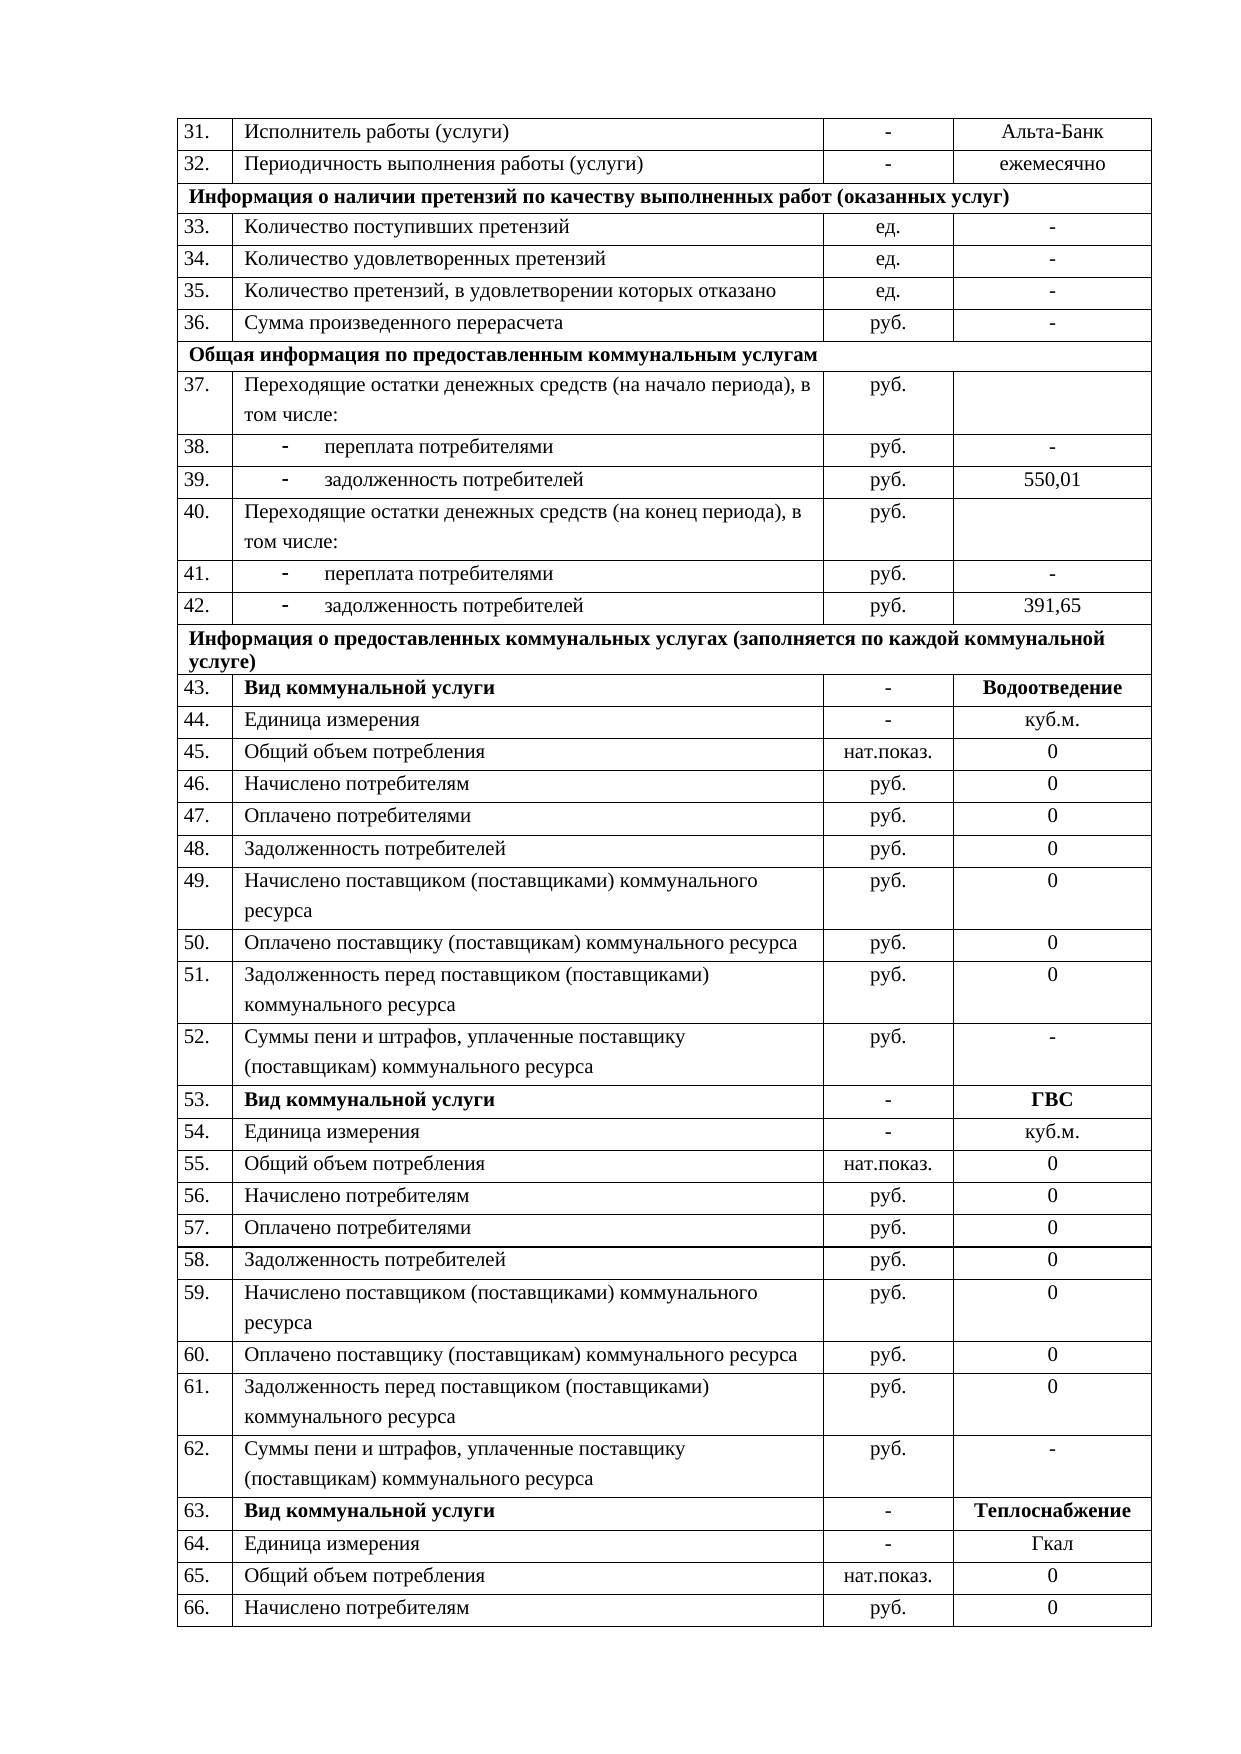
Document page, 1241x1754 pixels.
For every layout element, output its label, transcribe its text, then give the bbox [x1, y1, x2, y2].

table_cell нат.показ. [824, 1563, 953, 1594]
table_cell задолженность потребителей [233, 467, 823, 498]
table_cell - [954, 310, 1151, 341]
table_cell ежемесячно [954, 151, 1151, 182]
table_cell Начислено поставщиком (поставщиками) коммунального ресурса [233, 1280, 823, 1341]
table_cell [178, 1563, 232, 1594]
table_cell руб. [824, 803, 953, 834]
table_cell 0 [954, 1342, 1151, 1373]
table_cell руб. [824, 1215, 953, 1246]
table_cell руб. [824, 836, 953, 867]
table_cell 550,01 [954, 467, 1151, 498]
table_cell - [954, 1024, 1151, 1085]
table_cell руб. [824, 1595, 953, 1626]
table_cell Исполнитель работы (услуги) [233, 119, 823, 150]
table_cell [178, 561, 232, 592]
table_cell [178, 707, 232, 738]
table_cell 0 [954, 1595, 1151, 1626]
table_cell [178, 962, 232, 1023]
table_cell Суммы пени и штрафов, уплаченные поставщику (поставщикам) коммунального ресурса [233, 1024, 823, 1085]
table_cell руб. [824, 1024, 953, 1085]
table_cell [178, 467, 232, 498]
table_cell Общий объем потребления [233, 1563, 823, 1594]
table_cell - [824, 1119, 953, 1150]
table_cell ГВС [954, 1086, 1151, 1118]
table_cell - [824, 1531, 953, 1562]
table_cell руб. [824, 771, 953, 802]
table_cell [178, 930, 232, 961]
table_cell [178, 246, 232, 277]
table_cell 0 [954, 1374, 1151, 1435]
table_cell Количество удовлетворенных претензий [233, 246, 823, 277]
table_cell - [954, 214, 1151, 245]
table_cell - [824, 1498, 953, 1529]
table_cell - [954, 1436, 1151, 1497]
table_cell [178, 1531, 232, 1562]
table_cell Оплачено потребителями [233, 1215, 823, 1246]
table_cell руб. [824, 1248, 953, 1278]
table_cell - [824, 675, 953, 706]
table_cell 0 [954, 1151, 1151, 1182]
table_cell Водоотведение [954, 675, 1151, 706]
table_cell 0 [954, 739, 1151, 770]
table_cell [178, 278, 232, 309]
table_cell руб. [824, 930, 953, 961]
table_cell - [954, 246, 1151, 277]
table_cell Задолженность потребителей [233, 1248, 823, 1278]
table_cell Начислено потребителям [233, 1595, 823, 1626]
table_cell 0 [954, 868, 1151, 929]
table_cell 0 [954, 771, 1151, 802]
table_cell [954, 372, 1151, 433]
table_cell - [824, 151, 953, 182]
table_cell 0 [954, 836, 1151, 867]
table_cell [178, 1086, 232, 1118]
table_cell [178, 593, 232, 624]
table_cell [178, 1498, 232, 1529]
table_cell Сумма произведенного перерасчета [233, 310, 823, 341]
table_cell Начислено поставщиком (поставщиками) коммунального ресурса [233, 868, 823, 929]
table_cell руб. [824, 593, 953, 624]
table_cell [233, 151, 823, 182]
table_cell куб.м. [954, 707, 1151, 738]
table_cell - [954, 278, 1151, 309]
table_cell ед. [824, 214, 953, 245]
table_cell Альта-Банк [954, 119, 1151, 150]
table_cell 0 [954, 1215, 1151, 1246]
table_cell - [824, 119, 953, 150]
table_cell - [824, 1086, 953, 1118]
table_cell [178, 1374, 232, 1435]
table_cell Задолженность перед поставщиком (поставщиками) коммунального ресурса [233, 1374, 823, 1435]
table_cell Переходящие остатки денежных средств (на начало периода), в том числе: [233, 372, 823, 433]
table_cell руб. [824, 1374, 953, 1435]
table_cell [178, 1436, 232, 1497]
table_cell Теплоснабжение [954, 1498, 1151, 1529]
table_cell Общая информация по предоставленным коммунальным услугам [178, 342, 1151, 371]
table_cell ед. [824, 278, 953, 309]
table_cell [178, 1151, 232, 1182]
table_cell Количество поступивших претензий [233, 214, 823, 245]
table_cell [178, 1280, 232, 1341]
table_cell - [824, 707, 953, 738]
table_cell Информация о наличии претензий по качеству выполненных работ (оказанных услуг) [178, 184, 1151, 212]
table_cell руб. [824, 372, 953, 433]
table_cell - [954, 561, 1151, 592]
table_cell [178, 435, 232, 466]
table_cell 0 [954, 1248, 1151, 1278]
table_cell Начислено потребителям [233, 771, 823, 802]
table_cell [178, 499, 232, 560]
table_cell 0 [954, 962, 1151, 1023]
table_cell руб. [824, 310, 953, 341]
table_cell руб. [824, 561, 953, 592]
table_cell Вид коммунальной услуги [233, 1086, 823, 1118]
table_cell 0 [954, 1183, 1151, 1214]
table_cell Единица измерения [233, 1531, 823, 1562]
table_cell Единица измерения [233, 1119, 823, 1150]
table_cell ед. [824, 246, 953, 277]
table_cell Задолженность потребителей [233, 836, 823, 867]
table_cell [954, 499, 1151, 560]
table_cell 0 [954, 1563, 1151, 1594]
table_cell 0 [954, 803, 1151, 834]
table_cell куб.м. [954, 1119, 1151, 1150]
table_cell Суммы пени и штрафов, уплаченные поставщику (поставщикам) коммунального ресурса [233, 1436, 823, 1497]
table_cell руб. [824, 1280, 953, 1341]
table_cell Вид коммунальной услуги [233, 675, 823, 706]
table_cell Задолженность перед поставщиком (поставщиками) коммунального ресурса [233, 962, 823, 1023]
table_cell нат.показ. [824, 1151, 953, 1182]
table_cell Единица измерения [233, 707, 823, 738]
table_cell Информация о предоставленных коммунальных услугах (заполняется по каждой коммунальной услуге) [178, 625, 1151, 673]
table_cell Гкал [954, 1531, 1151, 1562]
table_cell руб. [824, 1342, 953, 1373]
table_cell переплата потребителями [233, 435, 823, 466]
table_cell [178, 151, 232, 182]
table_cell Оплачено потребителями [233, 803, 823, 834]
table_cell - [954, 435, 1151, 466]
table_cell Общий объем потребления [233, 1151, 823, 1182]
table_cell Общий объем потребления [233, 739, 823, 770]
table_cell руб. [824, 1436, 953, 1497]
table_cell [178, 868, 232, 929]
table_cell руб. [824, 1183, 953, 1214]
table_cell [178, 1215, 232, 1246]
table_cell [178, 836, 232, 867]
table_cell руб. [824, 868, 953, 929]
table_cell [178, 1342, 232, 1373]
table_cell [178, 1024, 232, 1085]
table_cell руб. [824, 962, 953, 1023]
table_cell [178, 1119, 232, 1150]
table_cell Вид коммунальной услуги [233, 1498, 823, 1529]
table_cell нат.показ. [824, 739, 953, 770]
table_cell 391,65 [954, 593, 1151, 624]
table_cell Начислено потребителям [233, 1183, 823, 1214]
table_cell руб. [824, 499, 953, 560]
table_cell [178, 1183, 232, 1214]
table_cell 0 [954, 1280, 1151, 1341]
table_cell Оплачено поставщику (поставщикам) коммунального ресурса [233, 1342, 823, 1373]
table_cell [178, 119, 232, 150]
table_cell задолженность потребителей [233, 593, 823, 624]
table_cell [178, 214, 232, 245]
table_cell [178, 771, 232, 802]
table_cell переплата потребителями [233, 561, 823, 592]
table_cell [178, 310, 232, 341]
table_cell [178, 675, 232, 706]
table_cell [178, 1248, 232, 1278]
table_cell руб. [824, 467, 953, 498]
table_cell [178, 803, 232, 834]
table_cell Оплачено поставщику (поставщикам) коммунального ресурса [233, 930, 823, 961]
table_cell [178, 739, 232, 770]
table_cell 0 [954, 930, 1151, 961]
table_cell [178, 372, 232, 433]
table_cell руб. [824, 435, 953, 466]
table_cell Количество претензий, в удовлетворении которых отказано [233, 278, 823, 309]
table_cell [178, 1595, 232, 1626]
table_cell Переходящие остатки денежных средств (на конец периода), в том числе: [233, 499, 823, 560]
